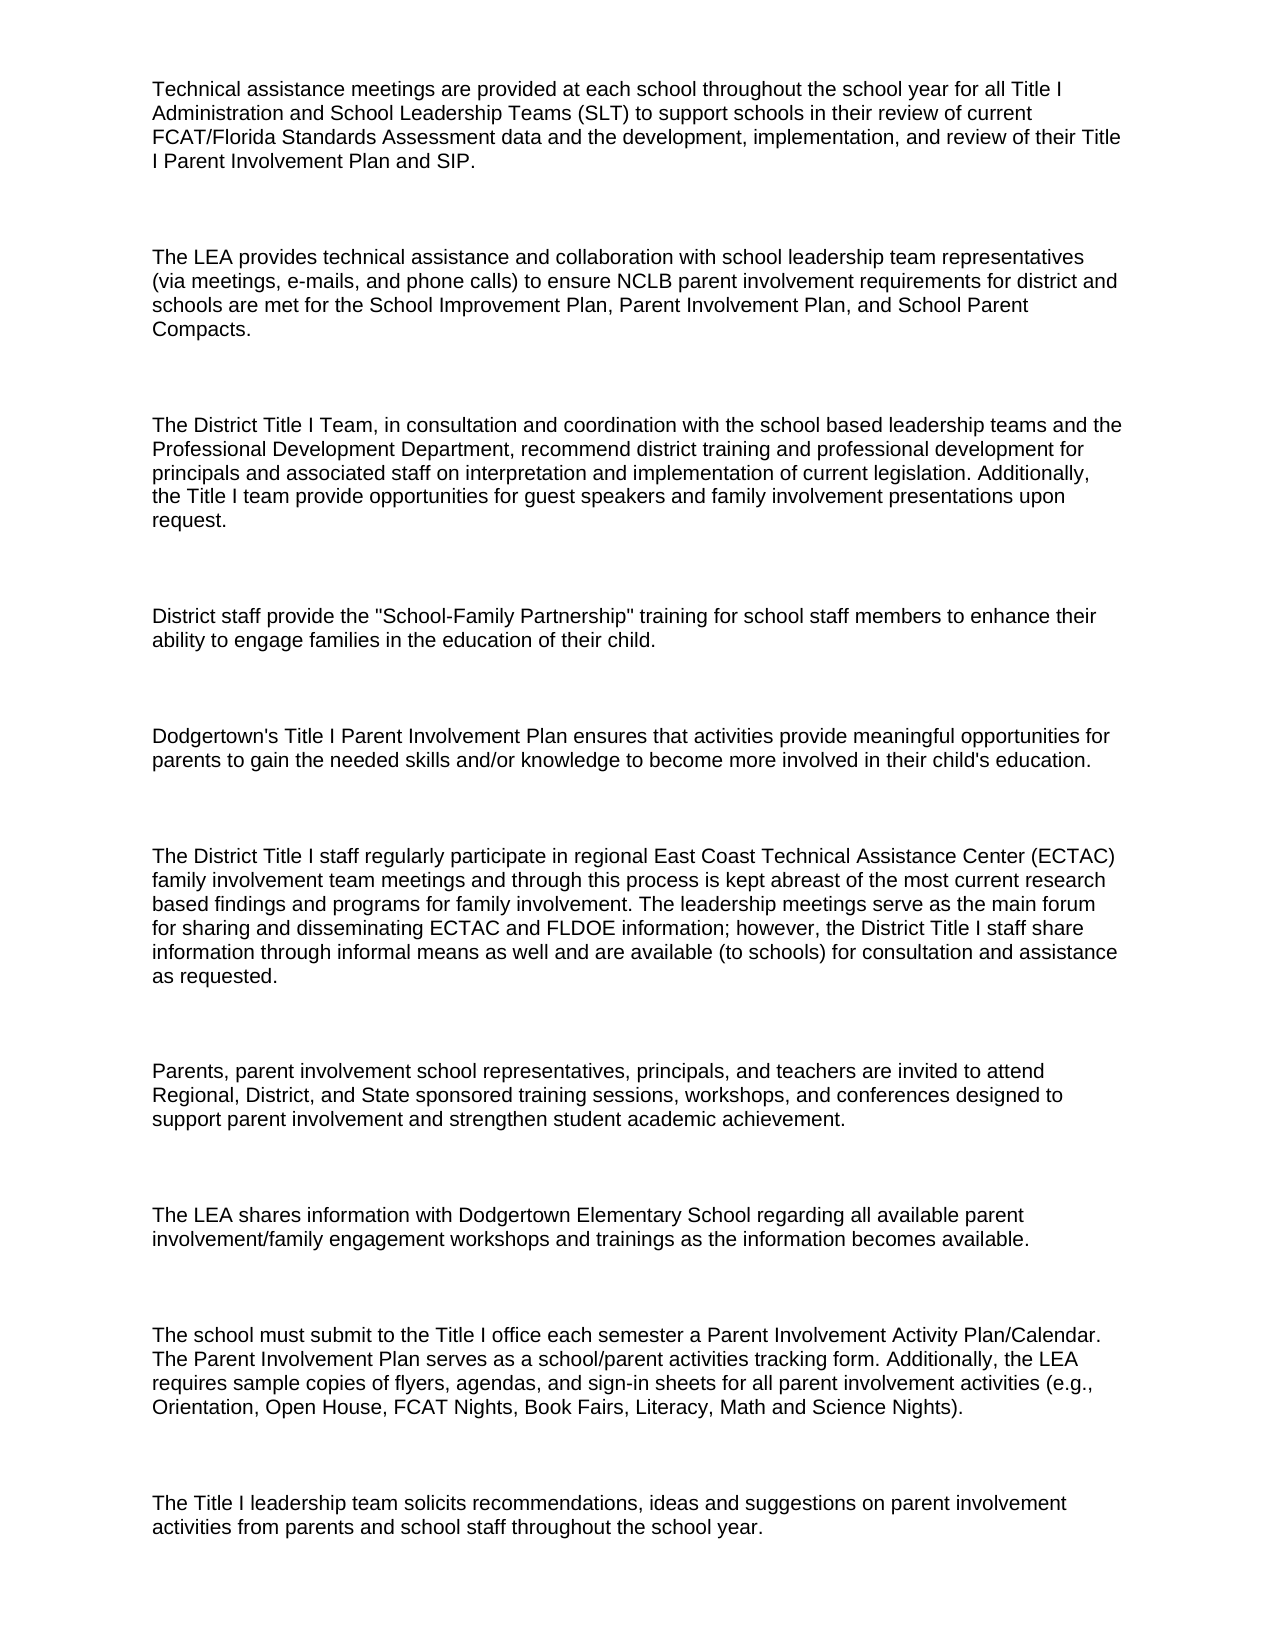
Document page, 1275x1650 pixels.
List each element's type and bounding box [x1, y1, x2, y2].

table_header [151, 76, 1124, 1564]
